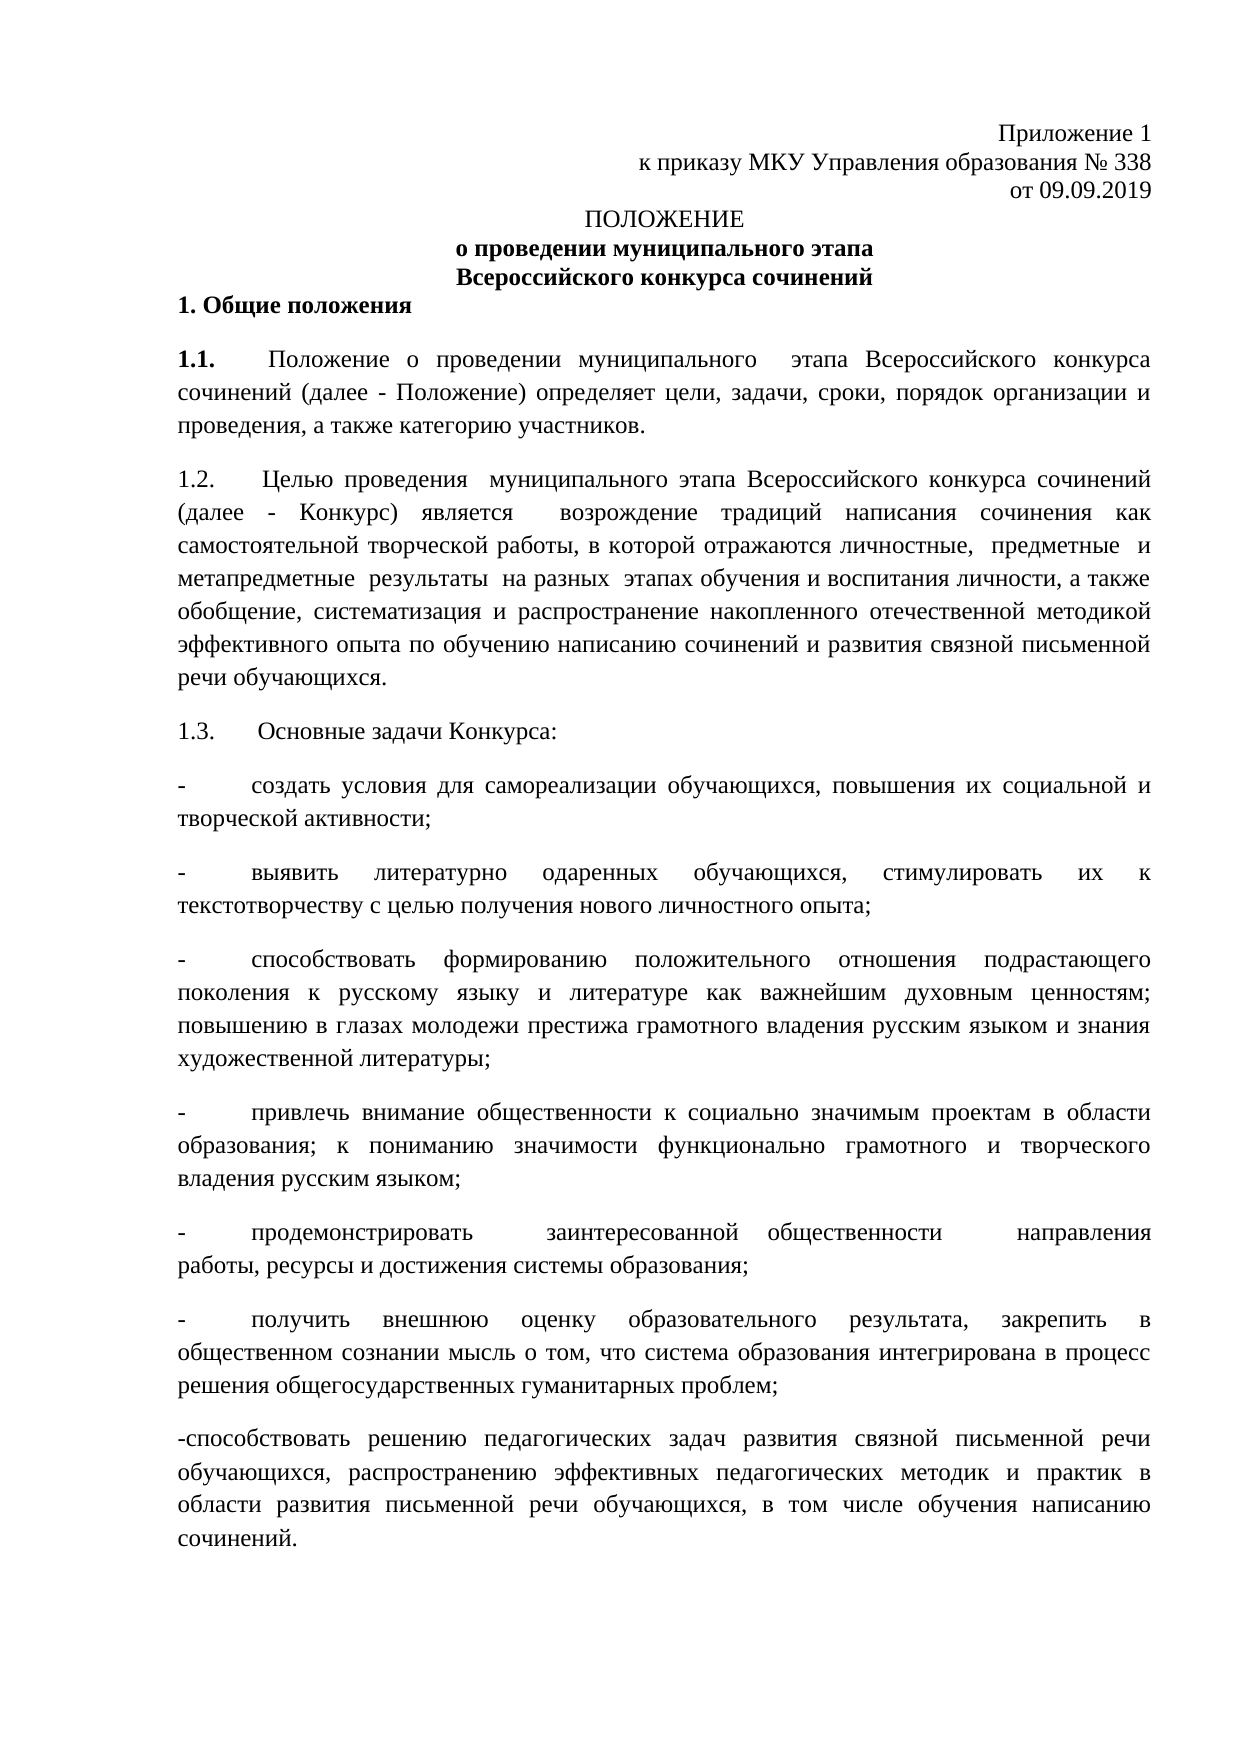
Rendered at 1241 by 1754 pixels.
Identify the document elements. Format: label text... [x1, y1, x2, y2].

text Всероссийского конкурса сочинений [177, 262, 1152, 291]
list привлечь внимание общественности к социально значимым проектам в области образования; к пониманию значимости функционально грамотного и творческого владения русским языком; [177, 1097, 1152, 1192]
text -способствовать решению педагогических задач развития связной письменной речи обучающихся, распространению эффективных педагогических методик и практик в области развития письменной речи обучающихся, в том числе обучения написанию сочинений. [177, 1423, 1152, 1551]
list создать условия для самореализации обучающихся, повышения их социальной и творческой активности; [177, 770, 1152, 832]
list Целью проведения муниципального этапа Всероссийского конкурса сочинений (далее - Конкурс) является возрождение традиций написания сочинения как самостоятельной творческой работы, в которой отражаются личностные, предметные и метапредметные результаты на разных этапах обучения и воспитания личности, а также обобщение, систематизация и распространение накопленного отечественной методикой эффективного опыта по обучению написанию сочинений и развития связной письменной речи обучающихся. [177, 464, 1152, 691]
list получить внешнюю оценку образовательного результата, закрепить в общественном сознании мысль о том, что система образования интегрирована в процесс решения общегосударственных гуманитарных проблем; [177, 1304, 1152, 1398]
list выявить литературно одаренных обучающихся, стимулировать их к текстотворчеству с целью получения нового личностного опыта; [177, 857, 1152, 919]
text 1. Общие положения [177, 291, 1152, 319]
text о проведении муниципального этапа [177, 233, 1152, 262]
text ПОЛОЖЕНИЕ [177, 204, 1152, 233]
list продемонстрировать заинтересованной общественности направления работы, ресурсы и достижения системы образования; [177, 1217, 1152, 1278]
list способствовать формированию положительного отношения подрастающего поколения к русскому языку и литературе как важнейшим духовным ценностям; повышению в глазах молодежи престижа грамотного владения русским языком и знания художественной литературы; [177, 944, 1152, 1072]
list Основные задачи Конкурса: [177, 716, 1152, 745]
list Положение о проведении муниципального этапа Всероссийского конкурса сочинений (далее - Положение) определяет цели, задачи, сроки, порядок организации и проведения, а также категорию участников. [177, 344, 1152, 439]
text к приказу МКУ Управления образования № 338 [177, 147, 1152, 176]
text от 09.09.2019 [177, 176, 1152, 204]
text Приложение 1 [177, 118, 1152, 147]
